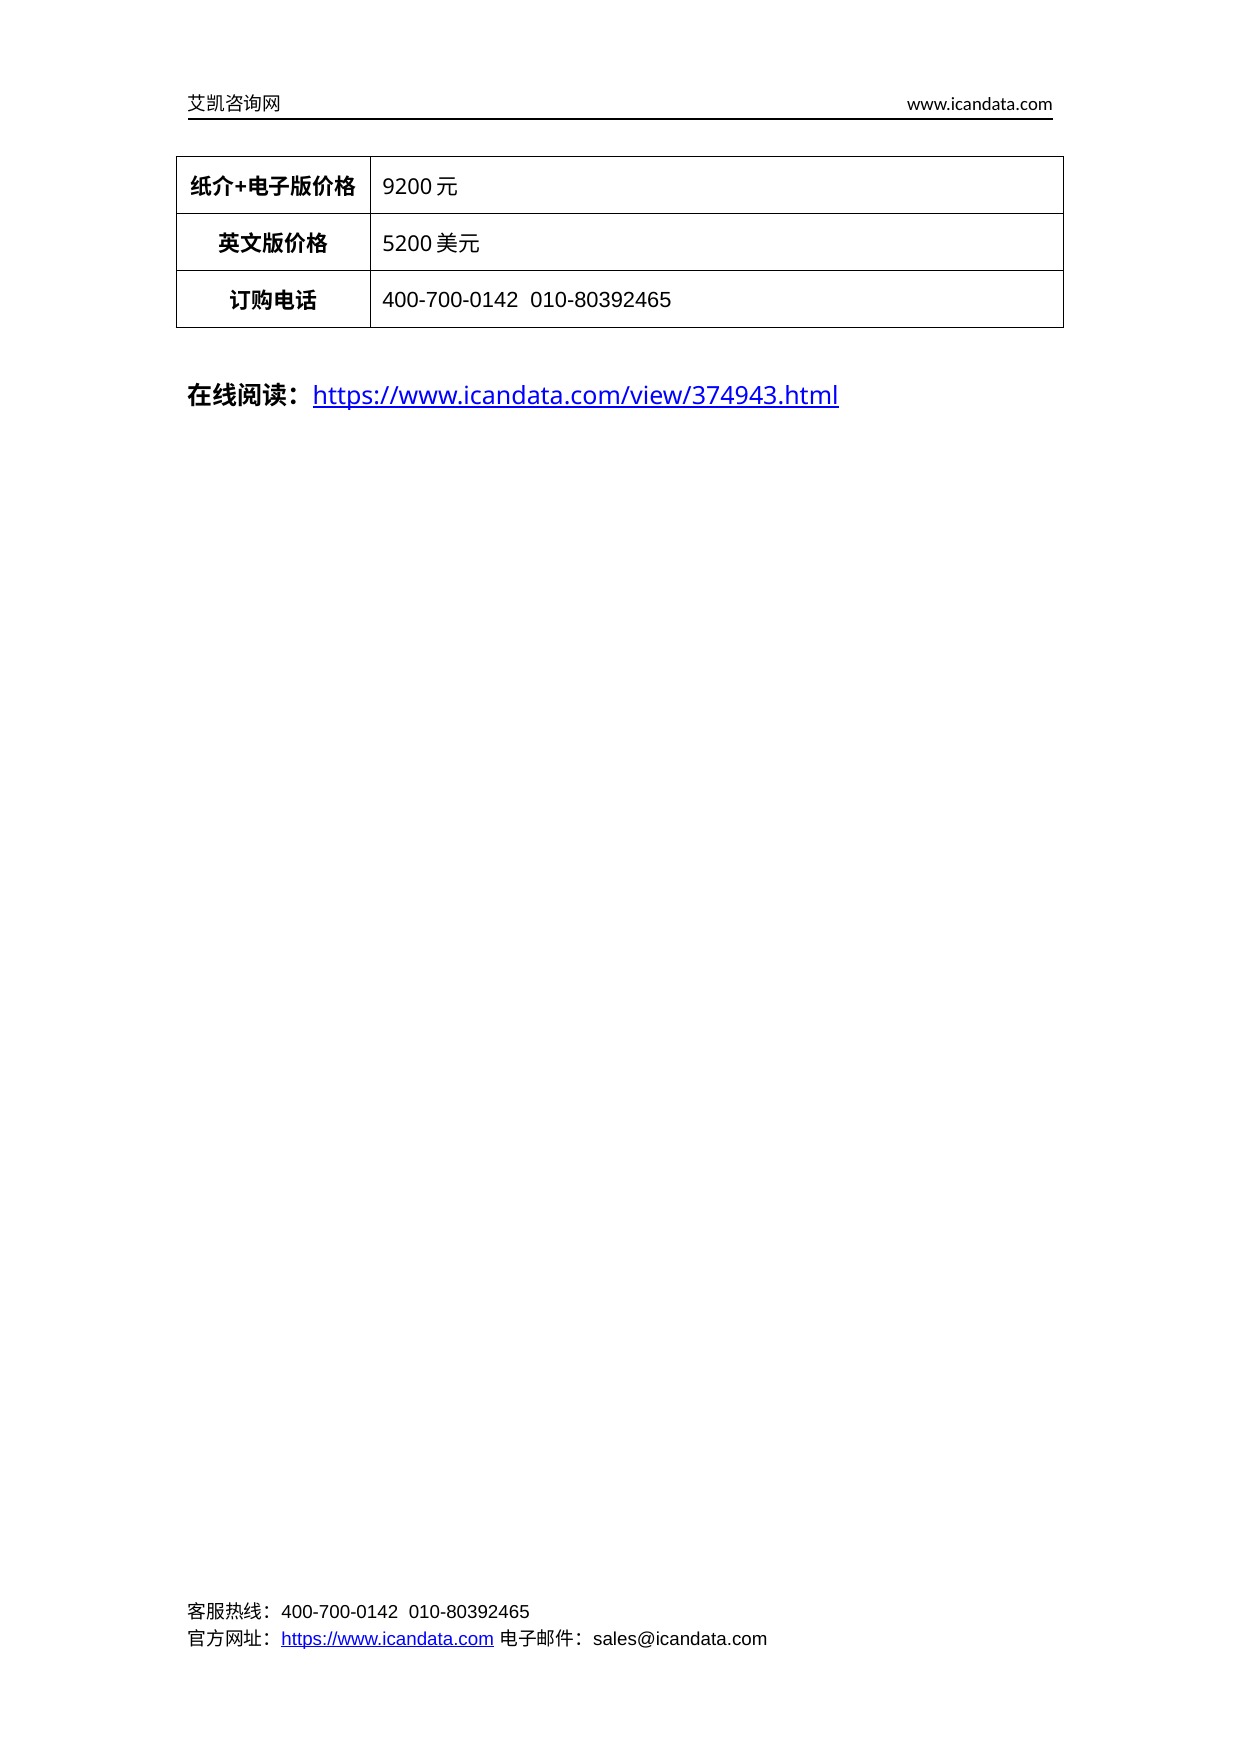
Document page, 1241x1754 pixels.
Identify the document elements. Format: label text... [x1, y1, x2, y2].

table_cell 9200元 [371, 157, 1063, 213]
text 在线阅读：https://www.icandata.com/view/374943.html [187, 361, 1053, 426]
table_cell 400-700-0142 010-80392465 [371, 271, 1063, 327]
table_cell 5200美元 [371, 214, 1063, 270]
table_cell 英文版价格 [177, 214, 370, 270]
table_cell 纸介+电子版价格 [177, 157, 370, 213]
table_cell 订购电话 [177, 271, 370, 327]
